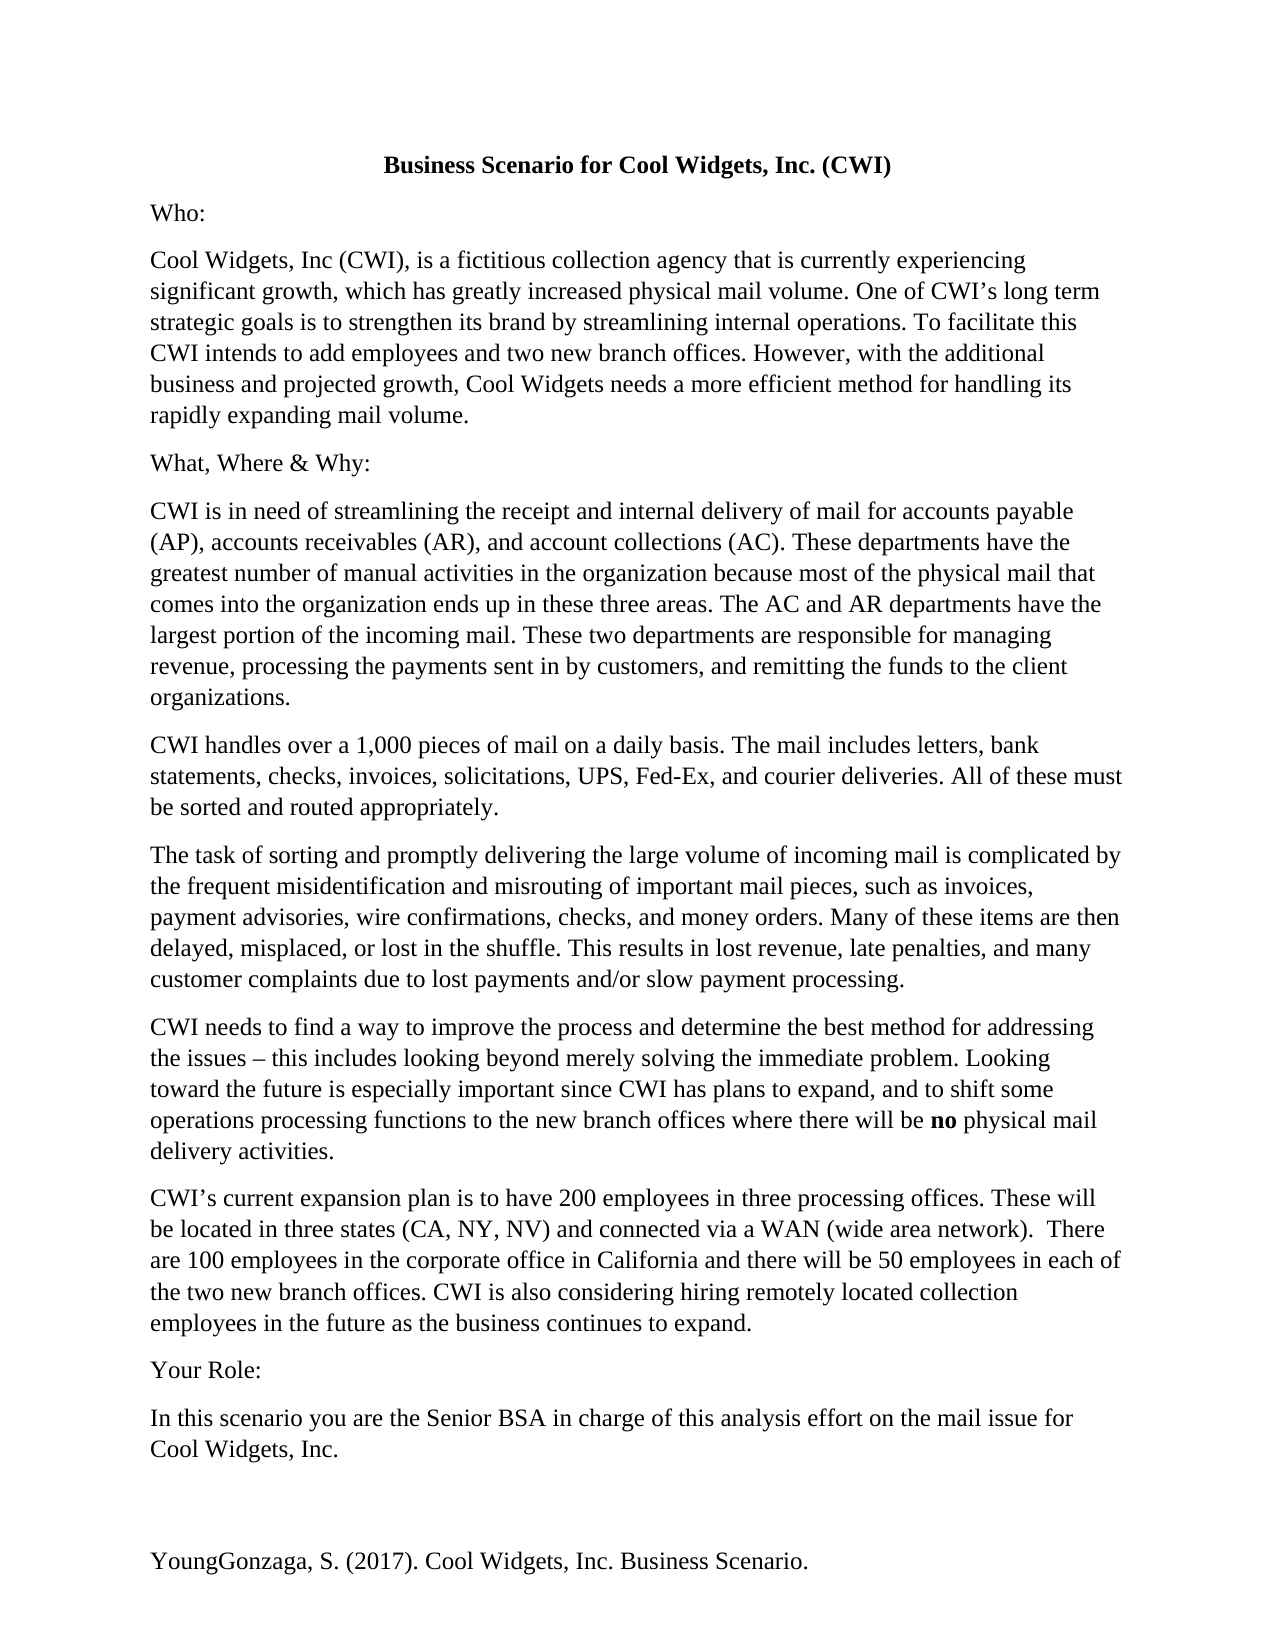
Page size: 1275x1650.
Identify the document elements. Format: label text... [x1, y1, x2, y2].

text Business Scenario for Cool Widgets, Inc. (CWI) [150, 150, 1125, 179]
text In this scenario you are the Senior BSA in charge of this analysis effort on the mail issue for Cool Widgets, Inc. [150, 1403, 1125, 1463]
text The task of sorting and promptly delivering the large volume of incoming mail is complicated by the frequent misidentification and misrouting of important mail pieces, such as invoices, payment advisories, wire confirmations, checks, and money orders. Many of these items are then delayed, misplaced, or lost in the shuffle. This results in lost revenue, late penalties, and many customer complaints due to lost payments and/or slow payment processing. [150, 840, 1125, 993]
text CWI needs to find a way to improve the process and determine the best method for addressing the issues – this includes looking beyond merely solving the immediate problem. Looking toward the future is especially important since CWI has plans to expand, and to shift some operations processing functions to the new branch offices where there will be no physical mail delivery activities. [150, 1012, 1125, 1164]
text CWI’s current expansion plan is to have 200 employees in three processing offices. These will be located in three states (CA, NY, NV) and connected via a WAN (wide area network). There are 100 employees in the corporate office in California and there will be 50 employees in each of the two new branch offices. CWI is also considering hiring remotely located collection employees in the future as the business continues to expand. [150, 1183, 1125, 1336]
text CWI is in need of streamlining the receipt and internal delivery of mail for accounts payable (AP), accounts receivables (AR), and account collections (AC). These departments have the greatest number of manual activities in the organization because most of the physical mail that comes into the organization ends up in these three areas. The AC and AR departments have the largest portion of the incoming mail. These two departments are responsible for managing revenue, processing the payments sent in by customers, and remitting the funds to the client organizations. [150, 496, 1125, 711]
text CWI handles over a 1,000 pieces of mail on a daily basis. The mail includes letters, bank statements, checks, invoices, solicitations, UPS, Fed-Ex, and courier deliveries. All of these must be sorted and routed appropriately. [150, 730, 1125, 821]
text Who: [150, 198, 1125, 226]
text Your Role: [150, 1355, 1125, 1384]
text What, Where & Why: [150, 448, 1125, 477]
text Cool Widgets, Inc (CWI), is a fictitious collection agency that is currently experiencing significant growth, which has greatly increased physical mail volume. One of CWI’s long term strategic goals is to strengthen its brand by streamlining internal operations. To facilitate this CWI intends to add employees and two new branch offices. However, with the additional business and projected growth, Cool Widgets needs a more efficient method for handling its rapidly expanding mail volume. [150, 245, 1125, 429]
